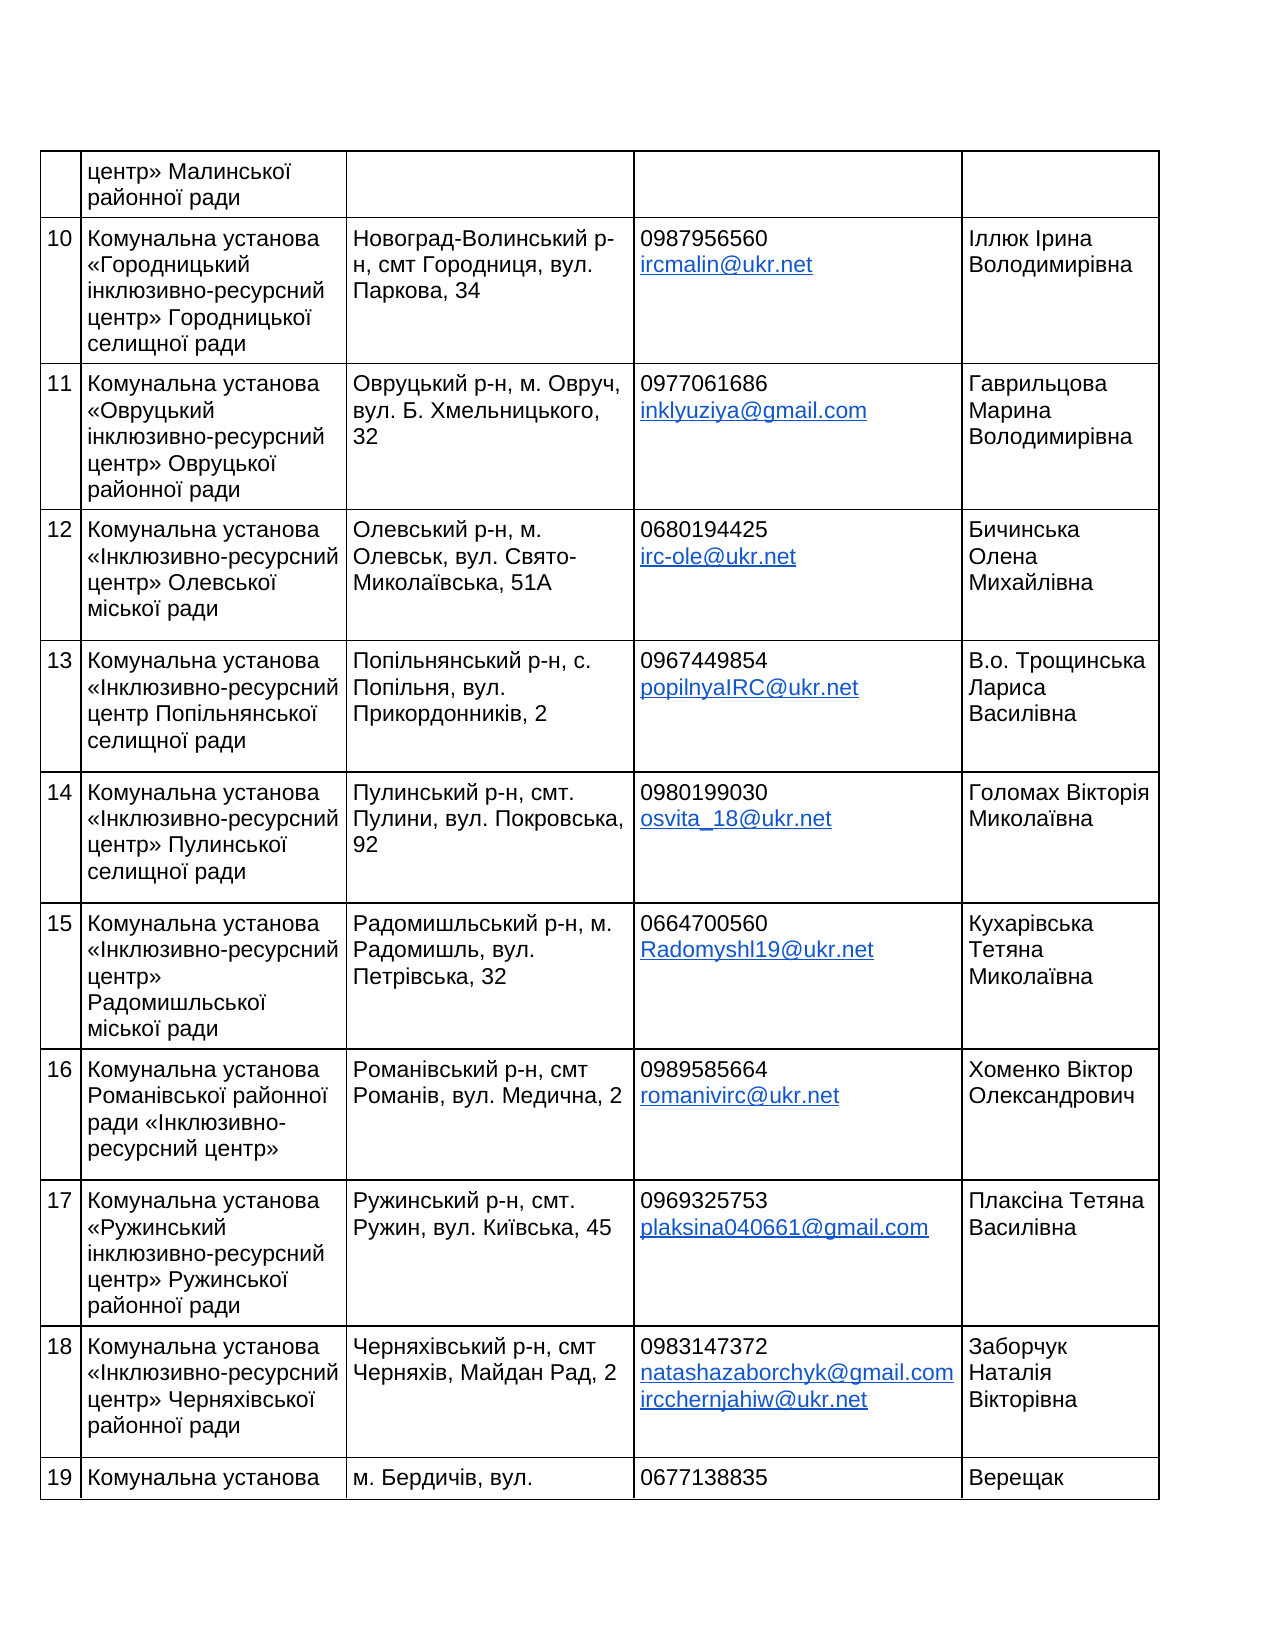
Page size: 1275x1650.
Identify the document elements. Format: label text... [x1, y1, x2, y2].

table_cell Романівський р-н, смт Романів, вул. Медична, 2 [347, 1050, 633, 1179]
table_cell 9 [41, 152, 80, 217]
table_cell 0987956560 ircmalin@ukr.net [635, 218, 961, 363]
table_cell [82, 1458, 346, 1498]
table_cell Олевський р-н, м. Олевськ, вул. Свято-Миколаївська, 51А [347, 510, 633, 640]
table_cell 10 [41, 218, 80, 363]
table_cell 18 [41, 1327, 80, 1456]
table_cell Овруцький р-н, м. Овруч, вул. Б. Хмельницького, 32 [347, 364, 633, 508]
table_cell Ружинський р-н, смт. Ружин, вул. Київська, 45 [347, 1181, 633, 1325]
table_cell Кухарівська Тетяна Миколаївна [963, 904, 1158, 1048]
table_cell Гаврильцова Марина Володимирівна [963, 364, 1158, 508]
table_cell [963, 1458, 1158, 1498]
table_cell Бичинська Олена Михайлівна [963, 510, 1158, 640]
table_cell Комунальна установа «Ружинський інклюзивно-ресурсний центр» Ружинської районної ради [82, 1181, 346, 1325]
table_cell 0977061686 inklyuziya@gmail.com [635, 364, 961, 508]
table_cell Новоград-Волинський р-н, смт Городниця, вул. Паркова, 34 [347, 218, 633, 363]
table_cell Черняхівський р-н, смт Черняхів, Майдан Рад, 2 [347, 1327, 633, 1456]
table_cell Комунальна установа «Інклюзивно-ресурсний центр» Радомишльської міської ради [82, 904, 346, 1048]
table_cell 0969325753 plaksina040661@gmail.com [635, 1181, 961, 1325]
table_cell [82, 152, 346, 217]
table_cell 0664700560 Radomyshl19@ukr.net [635, 904, 961, 1048]
table_cell Плаксіна Тетяна Василівна [963, 1181, 1158, 1325]
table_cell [347, 1458, 633, 1498]
table_cell 0980199030 osvita_18@ukr.net [635, 773, 961, 902]
table_cell Хоменко Віктор Олександрович [963, 1050, 1158, 1179]
table_cell 12 [41, 510, 80, 640]
table_cell Іллюк Ірина Володимирівна [963, 218, 1158, 363]
table_cell 17 [41, 1181, 80, 1325]
table_cell 19 [41, 1458, 80, 1498]
table_cell Голомах Вікторія Миколаївна [963, 773, 1158, 902]
table_cell 11 [41, 364, 80, 508]
table_cell Комунальна установа «Інклюзивно-ресурсний центр» Черняхівської районної ради [82, 1327, 346, 1456]
table_cell Комунальна установа «Інклюзивно-ресурсний центр Попільнянської селищної ради [82, 641, 346, 771]
table_cell Комунальна установа «Городницький інклюзивно-ресурсний центр» Городницької селищної ради [82, 218, 346, 363]
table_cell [963, 152, 1158, 217]
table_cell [635, 152, 961, 217]
table_cell 0989585664 romanivirc@ukr.net [635, 1050, 961, 1179]
table_cell 0967449854 popilnyaIRC@ukr.net [635, 641, 961, 771]
table_cell Попільнянський р-н, с. Попільня, вул. Прикордонників, 2 [347, 641, 633, 771]
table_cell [635, 1458, 961, 1498]
table_cell В.о. Трощинська Лариса Василівна [963, 641, 1158, 771]
table_cell 16 [41, 1050, 80, 1179]
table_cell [347, 152, 633, 217]
table_cell 15 [41, 904, 80, 1048]
table_cell Пулинський р-н, смт. Пулини, вул. Покровська, 92 [347, 773, 633, 902]
table_cell 0983147372 natashazaborchyk@gmail.com ircchernjahiw@ukr.net [635, 1327, 961, 1456]
table_cell 14 [41, 773, 80, 902]
table_cell Радомишльський р-н, м. Радомишль, вул. Петрівська, 32 [347, 904, 633, 1048]
table_cell Комунальна установа «Інклюзивно-ресурсний центр» Пулинської селищної ради [82, 773, 346, 902]
table_cell 0680194425 irc-ole@ukr.net [635, 510, 961, 640]
table_cell 13 [41, 641, 80, 771]
table_cell Комунальна установа «Овруцький інклюзивно-ресурсний центр» Овруцької районної ради [82, 364, 346, 508]
table_cell Заборчук Наталія Вікторівна [963, 1327, 1158, 1456]
table_cell Комунальна установа Романівської районної ради «Інклюзивно-ресурсний центр» [82, 1050, 346, 1179]
table_cell Комунальна установа «Інклюзивно-ресурсний центр» Олевської міської ради [82, 510, 346, 640]
